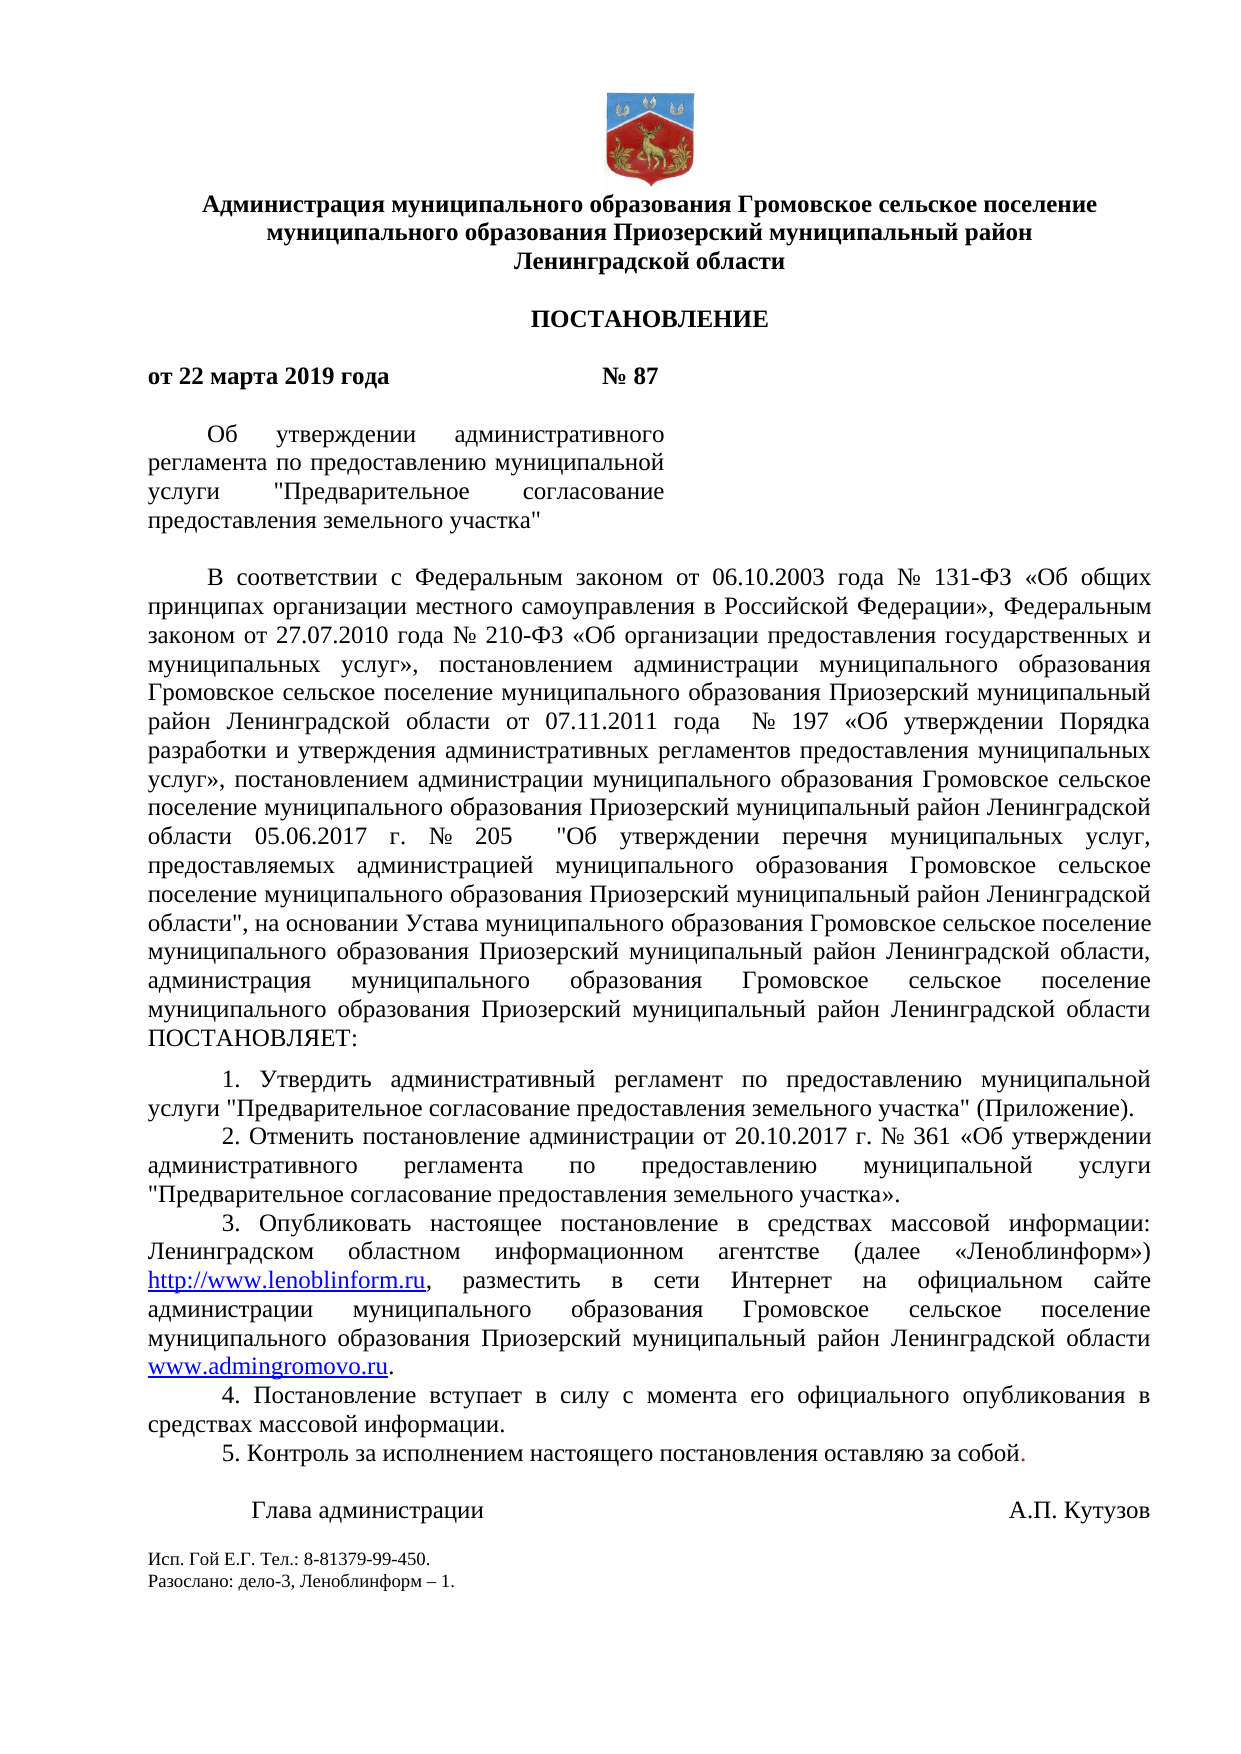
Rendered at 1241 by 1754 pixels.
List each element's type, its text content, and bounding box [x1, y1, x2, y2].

text от 22 марта 2019 года № 87 [148, 361, 1152, 390]
text Исп. Гой Е.Г. Тел.: 8-81379-99-450. [148, 1548, 1152, 1569]
text 3. Опубликовать настоящее постановление в средствах массовой информации: Ленинградском областном информационном агентстве (далее «Леноблинформ») http://www.lenoblinform.ru, разместить в сети Интернет на официальном сайте администрации муниципального образования Громовское сельское поселение муниципального образования Приозерский муниципальный район Ленинградской области www.admingromovo.ru. [148, 1208, 1152, 1380]
text Об утверждении административного регламента по предоставлению муниципальной услуги "Предварительное согласование предоставления земельного участка" [148, 419, 664, 534]
text Глава администрации А.П. Кутузов [148, 1495, 1152, 1524]
text ПОСТАНОВЛЕНИE [148, 304, 1152, 332]
text 2. Отменить постановление администрации от 20.10.2017 г. № 361 «Об утверждении административного регламента по предоставлению муниципальной услуги "Предварительное согласование предоставления земельного участка». [148, 1121, 1152, 1208]
text 5. Контроль за исполнением настоящего постановления оставляю за собой. [148, 1438, 1152, 1466]
text Ленинградской области [148, 246, 1152, 275]
text Разослано: дело-3, Леноблинформ – 1. [148, 1569, 1152, 1591]
text Администрация муниципального образования Громовское сельское поселение муниципального образования Приозерский муниципальный район [148, 189, 1152, 246]
text 4. Постановление вступает в силу с момента его официального опубликования в средствах массовой информации. [148, 1380, 1152, 1438]
text 1. Утвердить административный регламент по предоставлению муниципальной услуги "Предварительное согласование предоставления земельного участка" (Приложение). [148, 1064, 1152, 1121]
text В соответствии с Федеральным законом от 06.10.2003 года № 131-ФЗ «Об общих принципах организации местного самоуправления в Российской Федерации», Федеральным законом от 27.07.2010 года № 210-ФЗ «Об организации предоставления государственных и муниципальных услуг», постановлением администрации муниципального образования Громовское сельское поселение муниципального образования Приозерский муниципальный район Ленинградской области от 07.11.2011 года № 197 «Об утверждении Порядка разработки и утверждения административных регламентов предоставления муниципальных услуг», постановлением администрации муниципального образования Громовское сельское поселение муниципального образования Приозерский муниципальный район Ленинградской области 05.06.2017 г. № 205 "Об утверждении перечня муниципальных услуг, предоставляемых администрацией муниципального образования Громовское сельское поселение муниципального образования Приозерский муниципальный район Ленинградской области", на основании Устава муниципального образования Громовское сельское поселение муниципального образования Приозерский муниципальный район Ленинградской области, администрация муниципального образования Громовское сельское поселение муниципального образования Приозерский муниципальный район Ленинградской области ПОСТАНОВЛЯЕТ: [148, 562, 1152, 1051]
picture [604, 88, 696, 189]
